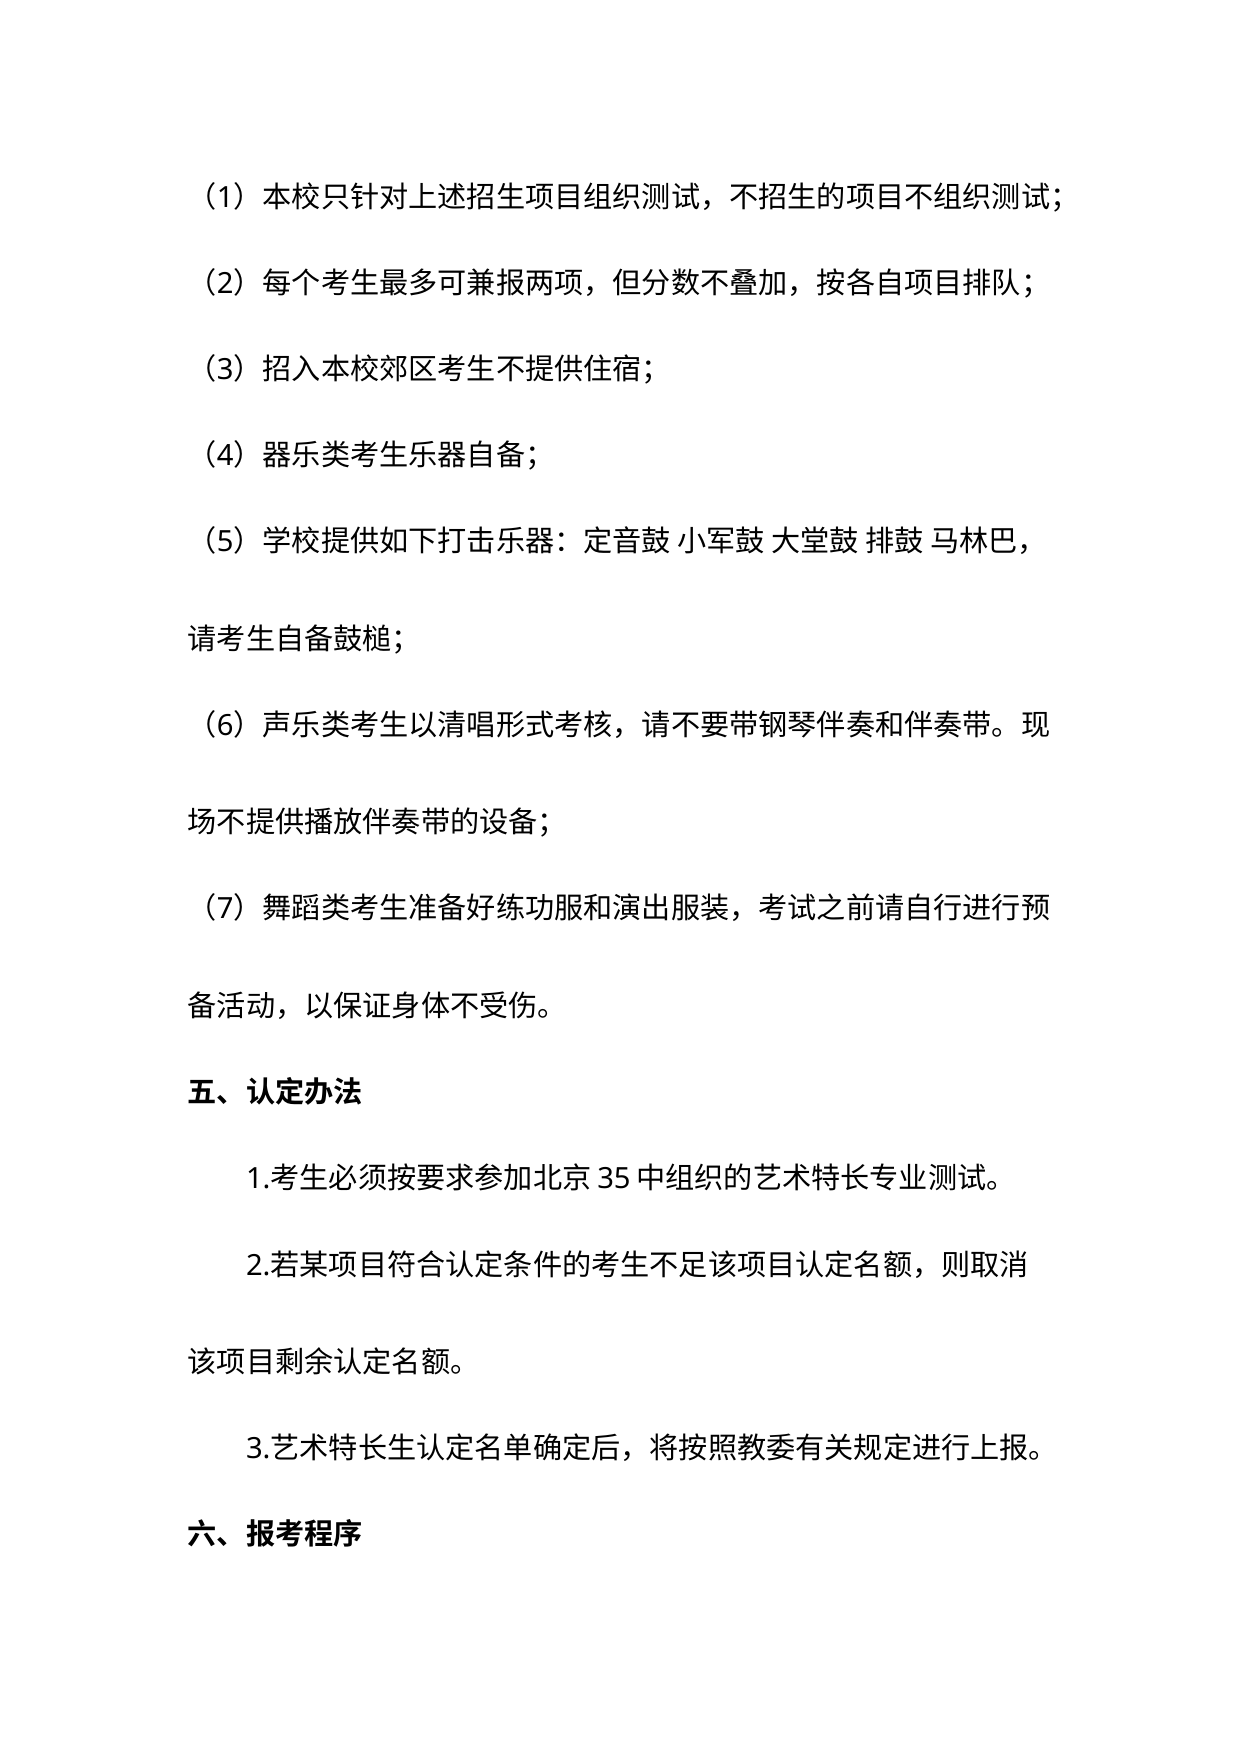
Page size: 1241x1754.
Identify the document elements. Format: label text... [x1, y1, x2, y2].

text （3）招入本校郊区考生不提供住宿； [187, 334, 1053, 399]
text （5）学校提供如下打击乐器：定音鼓 小军鼓 大堂鼓 排鼓 马林巴，请考生自备鼓槌； [187, 507, 1053, 669]
text （2）每个考生最多可兼报两项，但分数不叠加，按各自项目排队； [187, 248, 1053, 313]
text （4）器乐类考生乐器自备； [187, 420, 1053, 485]
text （6）声乐类考生以清唱形式考核，请不要带钢琴伴奏和伴奏带。现场不提供播放伴奏带的设备； [187, 690, 1053, 853]
text 2.若某项目符合认定条件的考生不足该项目认定名额，则取消该项目剩余认定名额。 [187, 1230, 1053, 1392]
text 3.艺术特长生认定名单确定后，将按照教委有关规定进行上报。 [187, 1413, 1053, 1478]
text （1）本校只针对上述招生项目组织测试，不招生的项目不组织测试； [187, 162, 1053, 227]
text 六、报考程序 [187, 1499, 1053, 1564]
text （7）舞蹈类考生准备好练功服和演出服装，考试之前请自行进行预备活动，以保证身体不受伤。 [187, 874, 1053, 1036]
text 五、认定办法 [187, 1057, 1053, 1122]
text 1.考生必须按要求参加北京35中组织的艺术特长专业测试。 [187, 1144, 1053, 1209]
